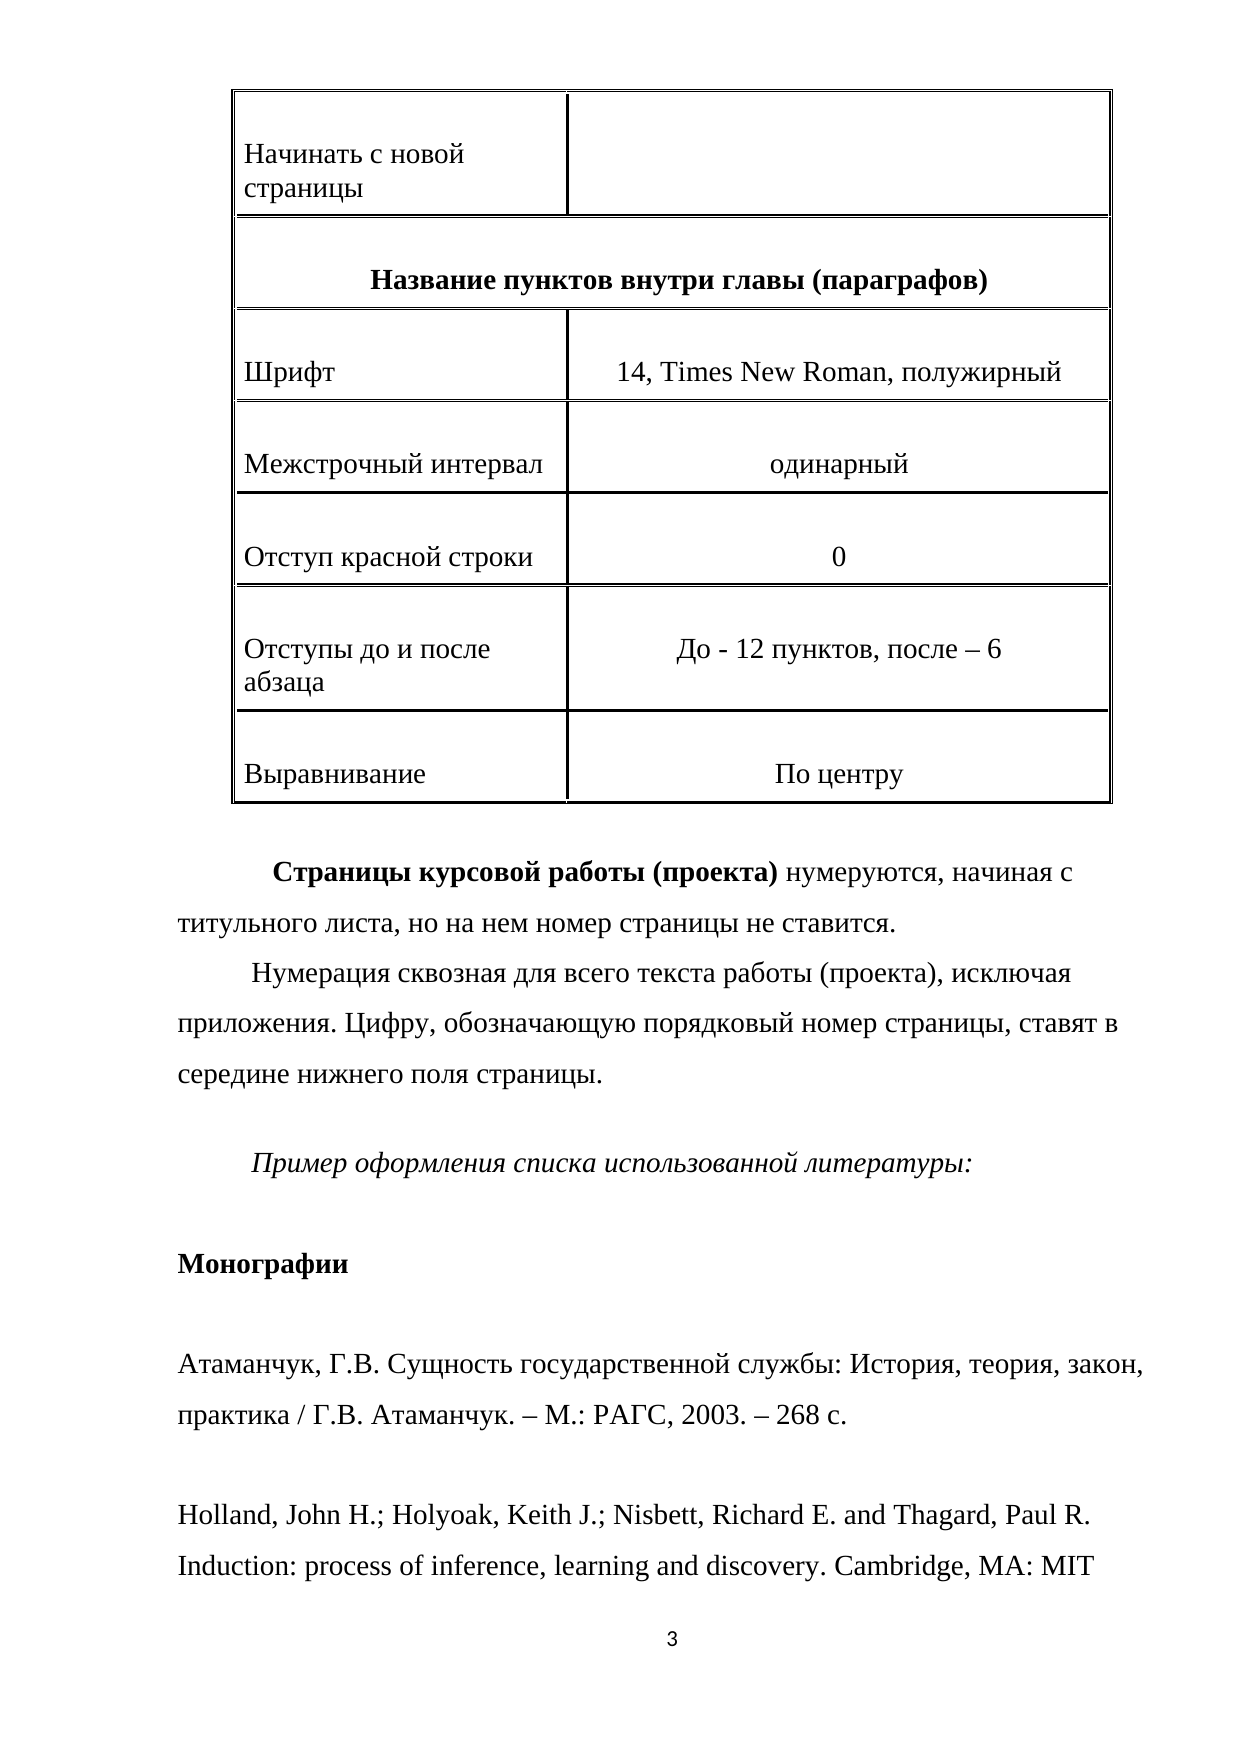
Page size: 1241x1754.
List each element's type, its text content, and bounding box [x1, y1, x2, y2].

table_cell Название пунктов внутри главы (параграфов) [235, 214, 1110, 307]
text Страницы курсовой работы (проекта) нумеруются, начиная с титульного листа, но на нем номер страницы не ставится. [177, 804, 1166, 938]
table_cell До - 12 пунктов, после – 6 [569, 583, 1110, 709]
table_cell Отступ красной строки [235, 491, 566, 583]
table_cell 14, Times New Roman, полужирный [567, 307, 1111, 399]
table_cell Отступы до и после абзаца [235, 583, 566, 709]
table_cell Шрифт [233, 307, 567, 399]
table_cell [567, 92, 1109, 214]
table_cell Межстрочный интервал [233, 399, 567, 491]
table_cell 0 [569, 491, 1109, 583]
table_cell одинарный [567, 399, 1111, 491]
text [177, 1145, 1166, 1581]
table_cell По центру [567, 709, 1109, 801]
table_cell Начинать с новой страницы [233, 90, 567, 214]
text Нумерация сквозная для всего текста работы (проекта), исключая приложения. Цифру, обозначающую порядковый номер страницы, ставят в середине нижнего поля страницы. [177, 955, 1166, 1131]
table_cell Выравнивание [235, 709, 567, 801]
